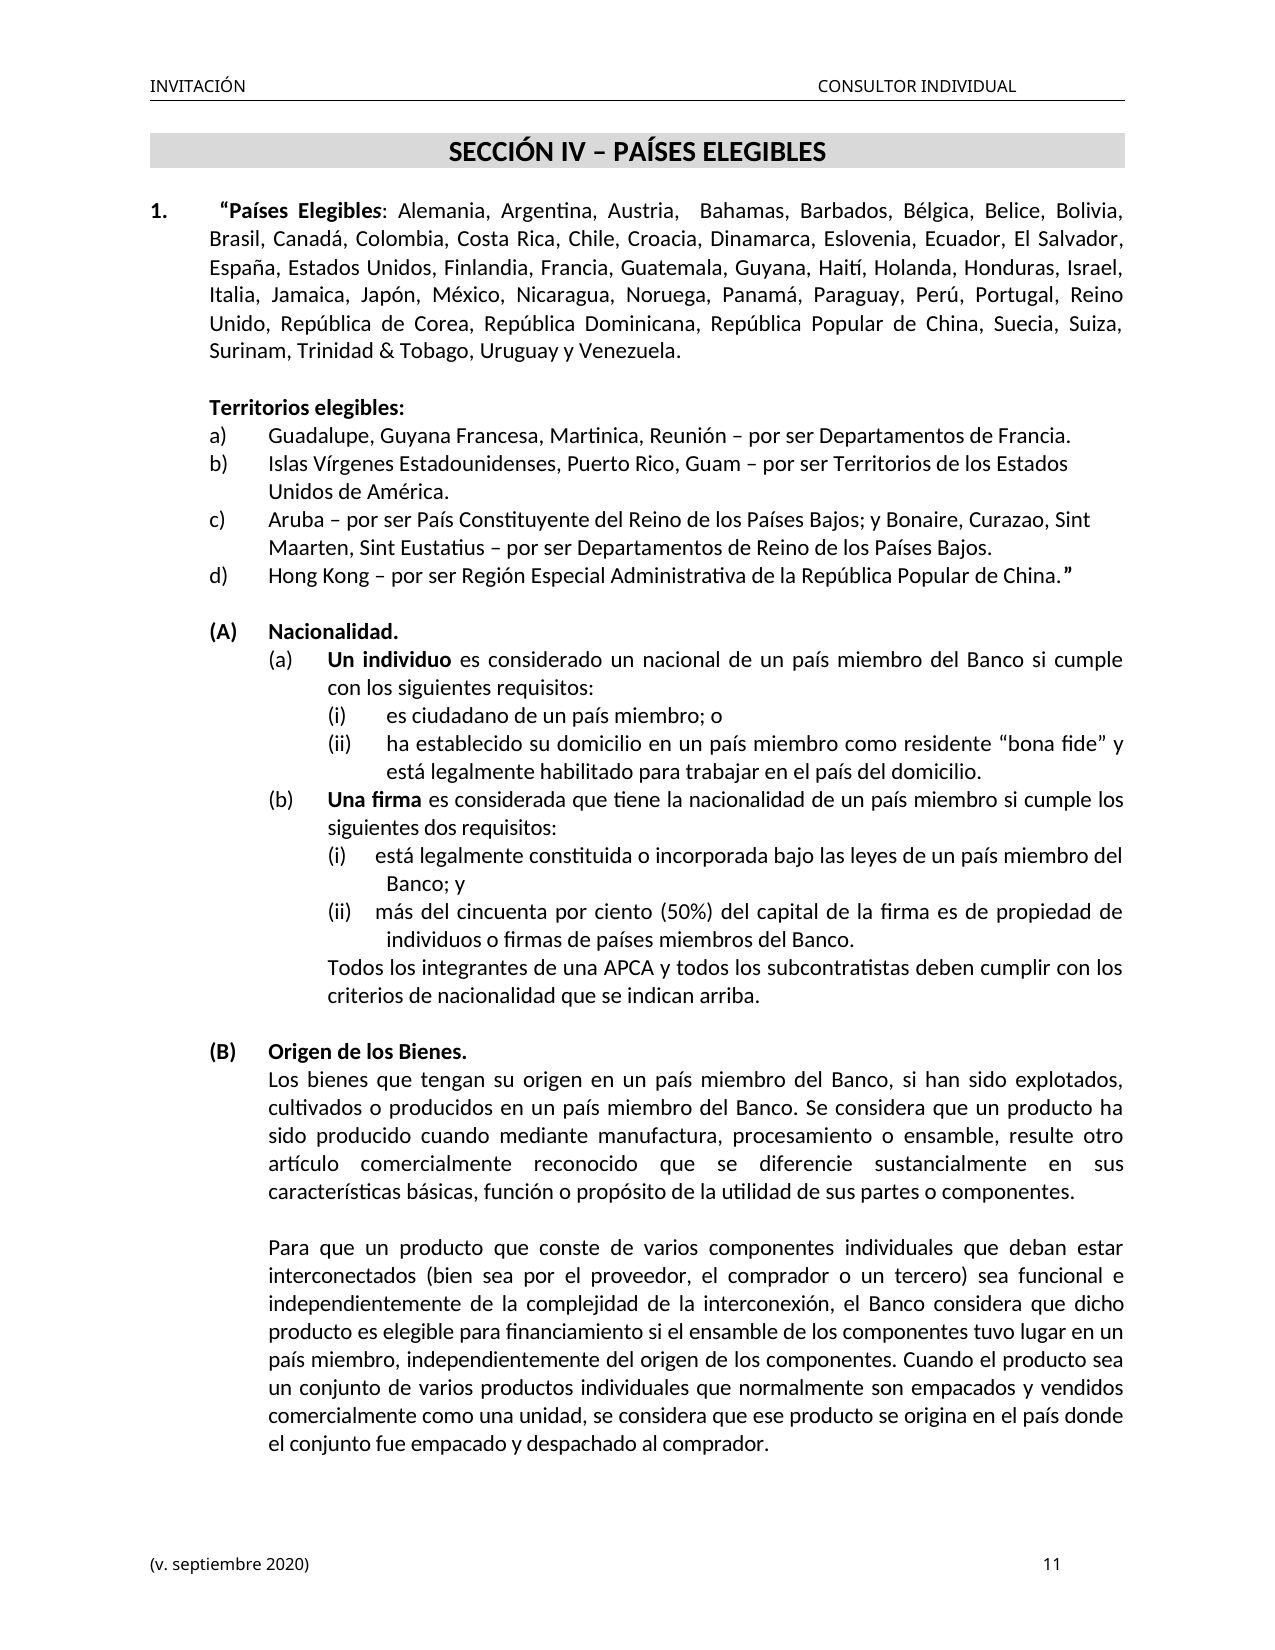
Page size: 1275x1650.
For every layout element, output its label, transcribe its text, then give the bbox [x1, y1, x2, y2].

list Aruba – por ser País Constituyente del Reino de los Países Bajos; y Bonaire, Curazao, Sint Maarten, Sint Eustatius – por ser Departamentos de Reino de los Países Bajos. [209, 505, 1125, 561]
text (A) Nacionalidad. [187, 617, 1125, 645]
list “Países Elegibles: Alemania, Argentina, Austria, Bahamas, Barbados, Bélgica, Belice, Bolivia, Brasil, Canadá, Colombia, Costa Rica, Chile, Croacia, Dinamarca, Eslovenia, Ecuador, El Salvador, España, Estados Unidos, Finlandia, Francia, Guatemala, Guyana, Haití, Holanda, Honduras, Israel, Italia, Jamaica, Japón, México, Nicaragua, Noruega, Panamá, Paraguay, Perú, Portugal, Reino Unido, República de Corea, República Dominicana, República Popular de China, Suecia, Suiza, Surinam, Trinidad & Tobago, Uruguay y Venezuela. [150, 197, 1125, 365]
list es ciudadano de un país miembro; o [327, 701, 1125, 729]
subtitle SECCIÓN IV – PAÍSES ELEGIBLES [150, 133, 1125, 168]
list Islas Vírgenes Estadounidenses, Puerto Rico, Guam – por ser Territorios de los Estados Unidos de América. [209, 449, 1125, 505]
list está legalmente constituida o incorporada bajo las leyes de un país miembro del Banco; y [327, 841, 1125, 897]
list más del cincuenta por ciento (50%) del capital de la firma es de propiedad de individuos o firmas de países miembros del Banco. [327, 897, 1125, 953]
text Para que un producto que conste de varios componentes individuales que deban estar interconectados (bien sea por el proveedor, el comprador o un tercero) sea funcional e independientemente de la complejidad de la interconexión, el Banco considera que dicho producto es elegible para financiamiento si el ensamble de los componentes tuvo lugar en un país miembro, independientemente del origen de los componentes. Cuando el producto sea un conjunto de varios productos individuales que normalmente son empacados y vendidos comercialmente como una unidad, se considera que ese producto se origina en el país donde el conjunto fue empacado y despachado al comprador. [268, 1233, 1125, 1457]
text Todos los integrantes de una APCA y todos los subcontratistas deben cumplir con los criterios de nacionalidad que se indican arriba. [327, 953, 1125, 1009]
text Los bienes que tengan su origen en un país miembro del Banco, si han sido explotados, cultivados o producidos en un país miembro del Banco. Se considera que un producto ha sido producido cuando mediante manufactura, procesamiento o ensamble, resulte otro artículo comercialmente reconocido que se diferencie sustancialmente en sus características básicas, función o propósito de la utilidad de sus partes o componentes. [268, 1065, 1125, 1205]
text (a) Un individuo es considerado un nacional de un país miembro del Banco si cumple con los siguientes requisitos: [268, 645, 1125, 701]
text (B) Origen de los Bienes. [209, 1037, 1125, 1065]
list Hong Kong – por ser Región Especial Administrativa de la República Popular de China.” [209, 561, 1125, 589]
text Territorios elegibles: [209, 393, 1125, 421]
text (b) Una firma es considerada que tiene la nacionalidad de un país miembro si cumple los siguientes dos requisitos: [268, 785, 1125, 841]
list ha establecido su domicilio en un país miembro como residente “bona fide” y está legalmente habilitado para trabajar en el país del domicilio. [327, 729, 1125, 785]
list Guadalupe, Guyana Francesa, Martinica, Reunión – por ser Departamentos de Francia. [209, 421, 1125, 449]
